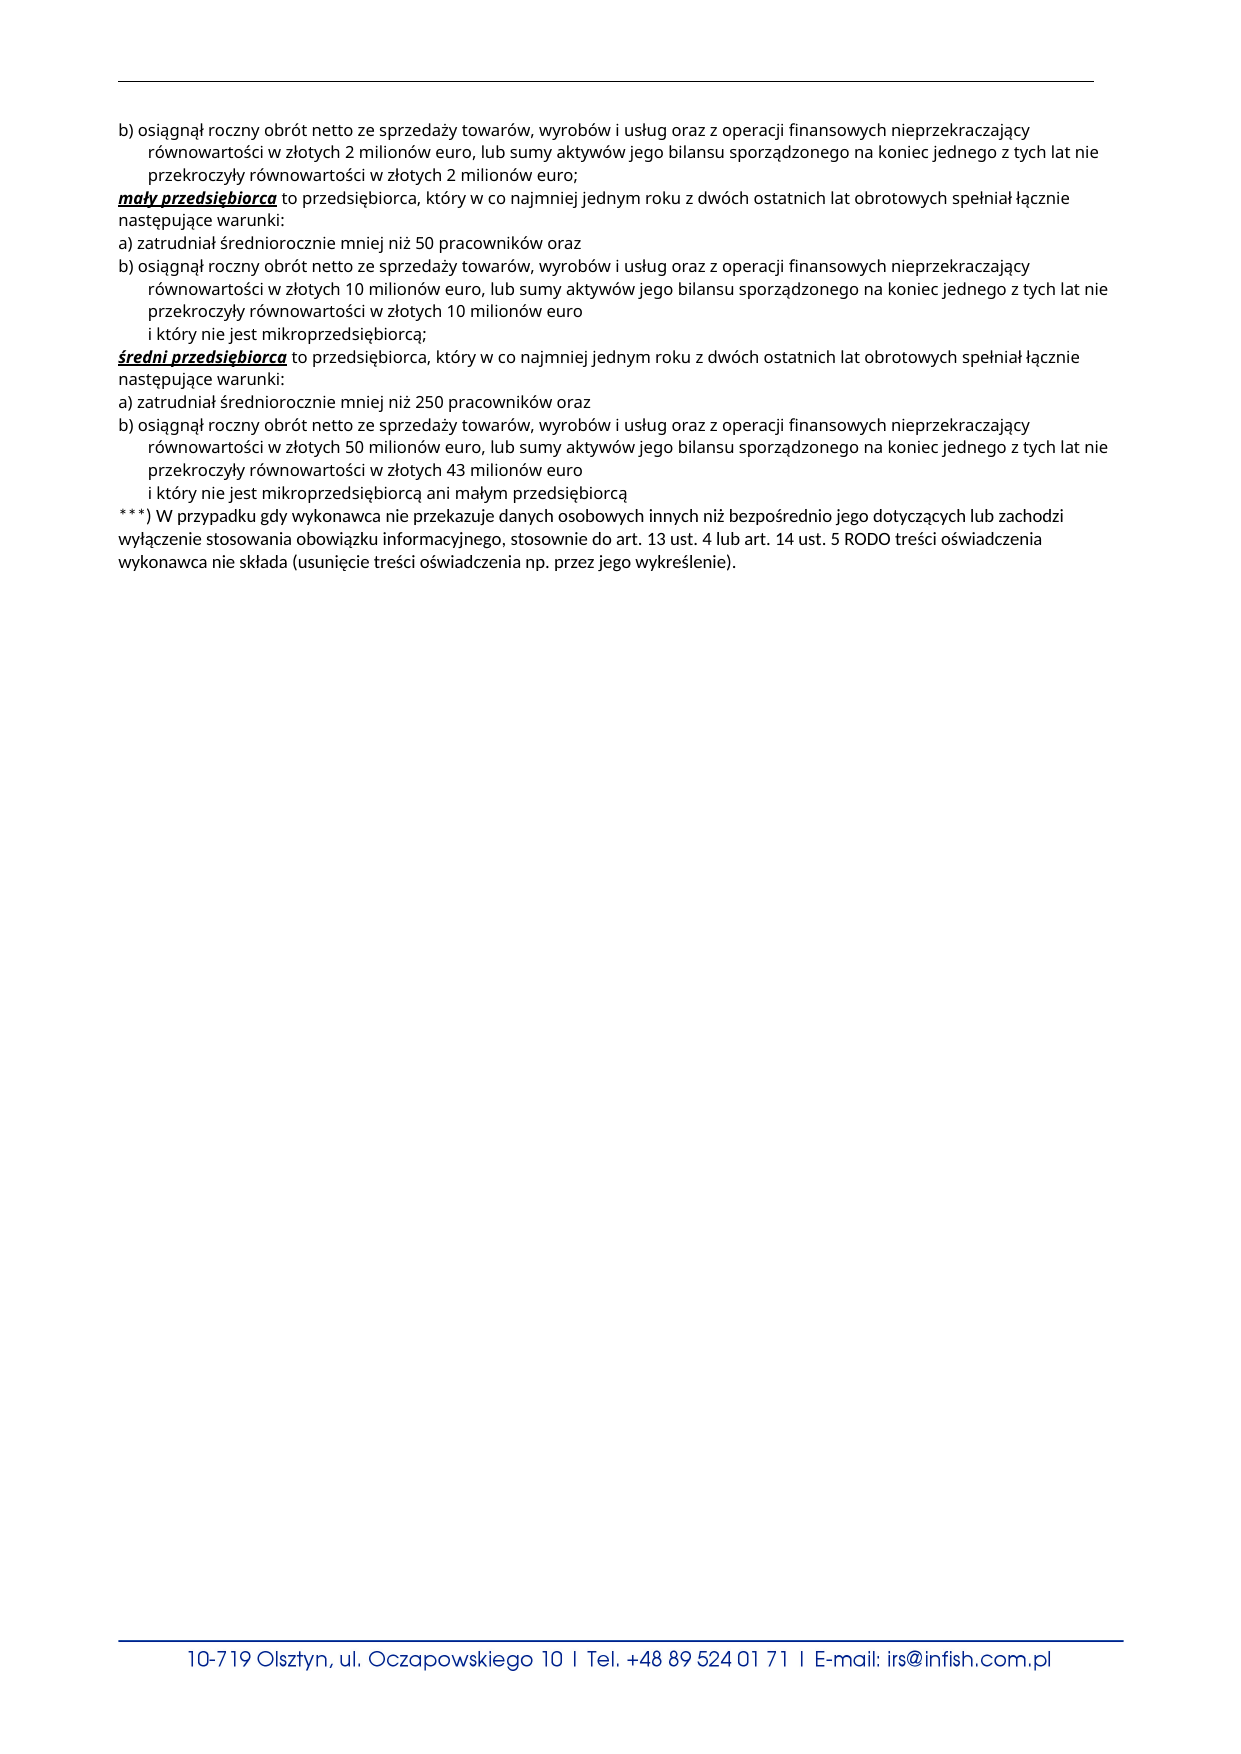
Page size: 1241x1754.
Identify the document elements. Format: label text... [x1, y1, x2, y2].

text i który nie jest mikroprzedsiębiorcą ani małym przedsiębiorcą [148, 481, 1122, 504]
text mały przedsiębiorca to przedsiębiorca, który w co najmniej jednym roku z dwóch ostatnich lat obrotowych spełniał łącznie następujące warunki: [118, 186, 1122, 232]
text b) osiągnął roczny obrót netto ze sprzedaży towarów, wyrobów i usług oraz z operacji finansowych nieprzekraczający równowartości w złotych 50 milionów euro, lub sumy aktywów jego bilansu sporządzonego na koniec jednego z tych lat nie przekroczyły równowartości w złotych 43 milionów euro [118, 413, 1122, 481]
text ***) W przypadku gdy wykonawca nie przekazuje danych osobowych innych niż bezpośrednio jego dotyczących lub zachodzi wyłączenie stosowania obowiązku informacyjnego, stosownie do art. 13 ust. 4 lub art. 14 ust. 5 RODO treści oświadczenia wykonawca nie składa (usunięcie treści oświadczenia np. przez jego wykreślenie). [118, 504, 1122, 573]
picture [118, 1640, 1124, 1671]
text i który nie jest mikroprzedsiębiorcą; [148, 322, 1122, 345]
text b) osiągnął roczny obrót netto ze sprzedaży towarów, wyrobów i usług oraz z operacji finansowych nieprzekraczający równowartości w złotych 2 milionów euro, lub sumy aktywów jego bilansu sporządzonego na koniec jednego z tych lat nie przekroczyły równowartości w złotych 2 milionów euro; [118, 118, 1122, 186]
text a) zatrudniał średniorocznie mniej niż 50 pracowników oraz [118, 232, 1122, 254]
text b) osiągnął roczny obrót netto ze sprzedaży towarów, wyrobów i usług oraz z operacji finansowych nieprzekraczający równowartości w złotych 10 milionów euro, lub sumy aktywów jego bilansu sporządzonego na koniec jednego z tych lat nie przekroczyły równowartości w złotych 10 milionów euro [118, 254, 1122, 322]
text średni przedsiębiorca to przedsiębiorca, który w co najmniej jednym roku z dwóch ostatnich lat obrotowych spełniał łącznie następujące warunki: [118, 345, 1122, 391]
text a) zatrudniał średniorocznie mniej niż 250 pracowników oraz [118, 391, 1122, 413]
